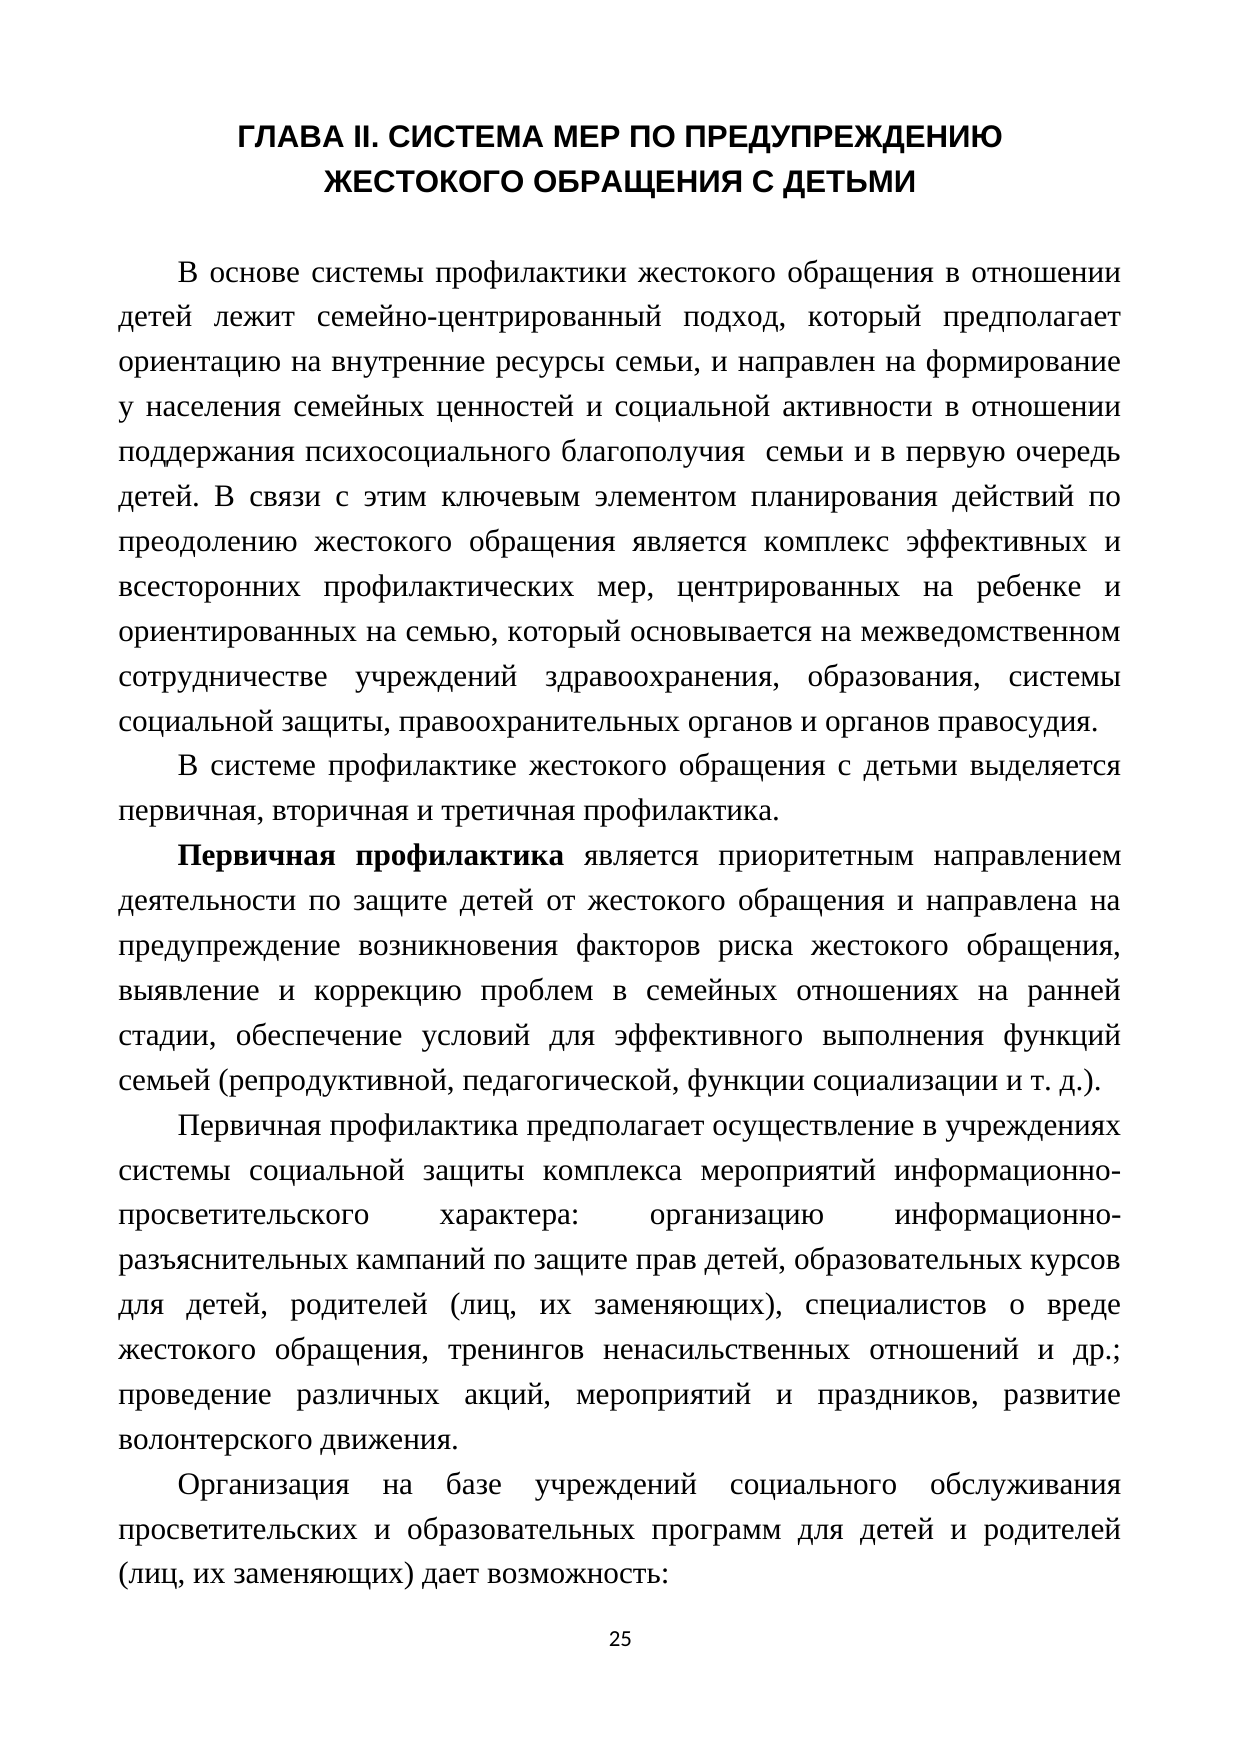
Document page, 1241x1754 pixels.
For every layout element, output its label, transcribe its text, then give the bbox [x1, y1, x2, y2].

text ЖЕСТОКОГО ОБРАЩЕНИЯ С ДЕТЬМИ [118, 163, 1122, 199]
text В системе профилактике жестокого обращения с детьми выделяется первичная, вторичная и третичная профилактика. [118, 747, 1122, 827]
text Первичная профилактика предполагает осуществление в учреждениях системы социальной защиты комплекса мероприятий информационно-просветительского характера: организацию информационно-разъяснительных кампаний по защите прав детей, образовательных курсов для детей, родителей (лиц, их заменяющих), специалистов о вреде жестокого обращения, тренингов ненасильственных отношений и др.; проведение различных акций, мероприятий и праздников, развитие волонтерского движения. [118, 1106, 1122, 1456]
text ГЛАВА II. СИСТЕМА МЕР ПО ПРЕДУПРЕЖДЕНИЮ [118, 118, 1122, 154]
text В основе системы профилактики жестокого обращения в отношении детей лежит семейно-центрированный подход, который предполагает ориентацию на внутренние ресурсы семьи, и направлен на формирование у населения семейных ценностей и социальной активности в отношении поддержания психосоциального благополучия семьи и в первую очередь детей. В связи с этим ключевым элементом планирования действий по преодолению жестокого обращения является комплекс эффективных и всесторонних профилактических мер, центрированных на ребенке и ориентированных на семью, который основывается на межведомственном сотрудничестве учреждений здравоохранения, образования, системы социальной защиты, правоохранительных органов и органов правосудия. [118, 253, 1122, 738]
text Первичная профилактика является приоритетным направлением деятельности по защите детей от жестокого обращения и направлена на предупреждение возникновения факторов риска жестокого обращения, выявление и коррекцию проблем в семейных отношениях на ранней стадии, обеспечение условий для эффективного выполнения функций семьей (репродуктивной, педагогической, функции социализации и т. д.). [118, 836, 1122, 1097]
text Организация на базе учреждений социального обслуживания просветительских и образовательных программ для детей и родителей (лиц, их заменяющих) дает возможность: [118, 1465, 1122, 1591]
